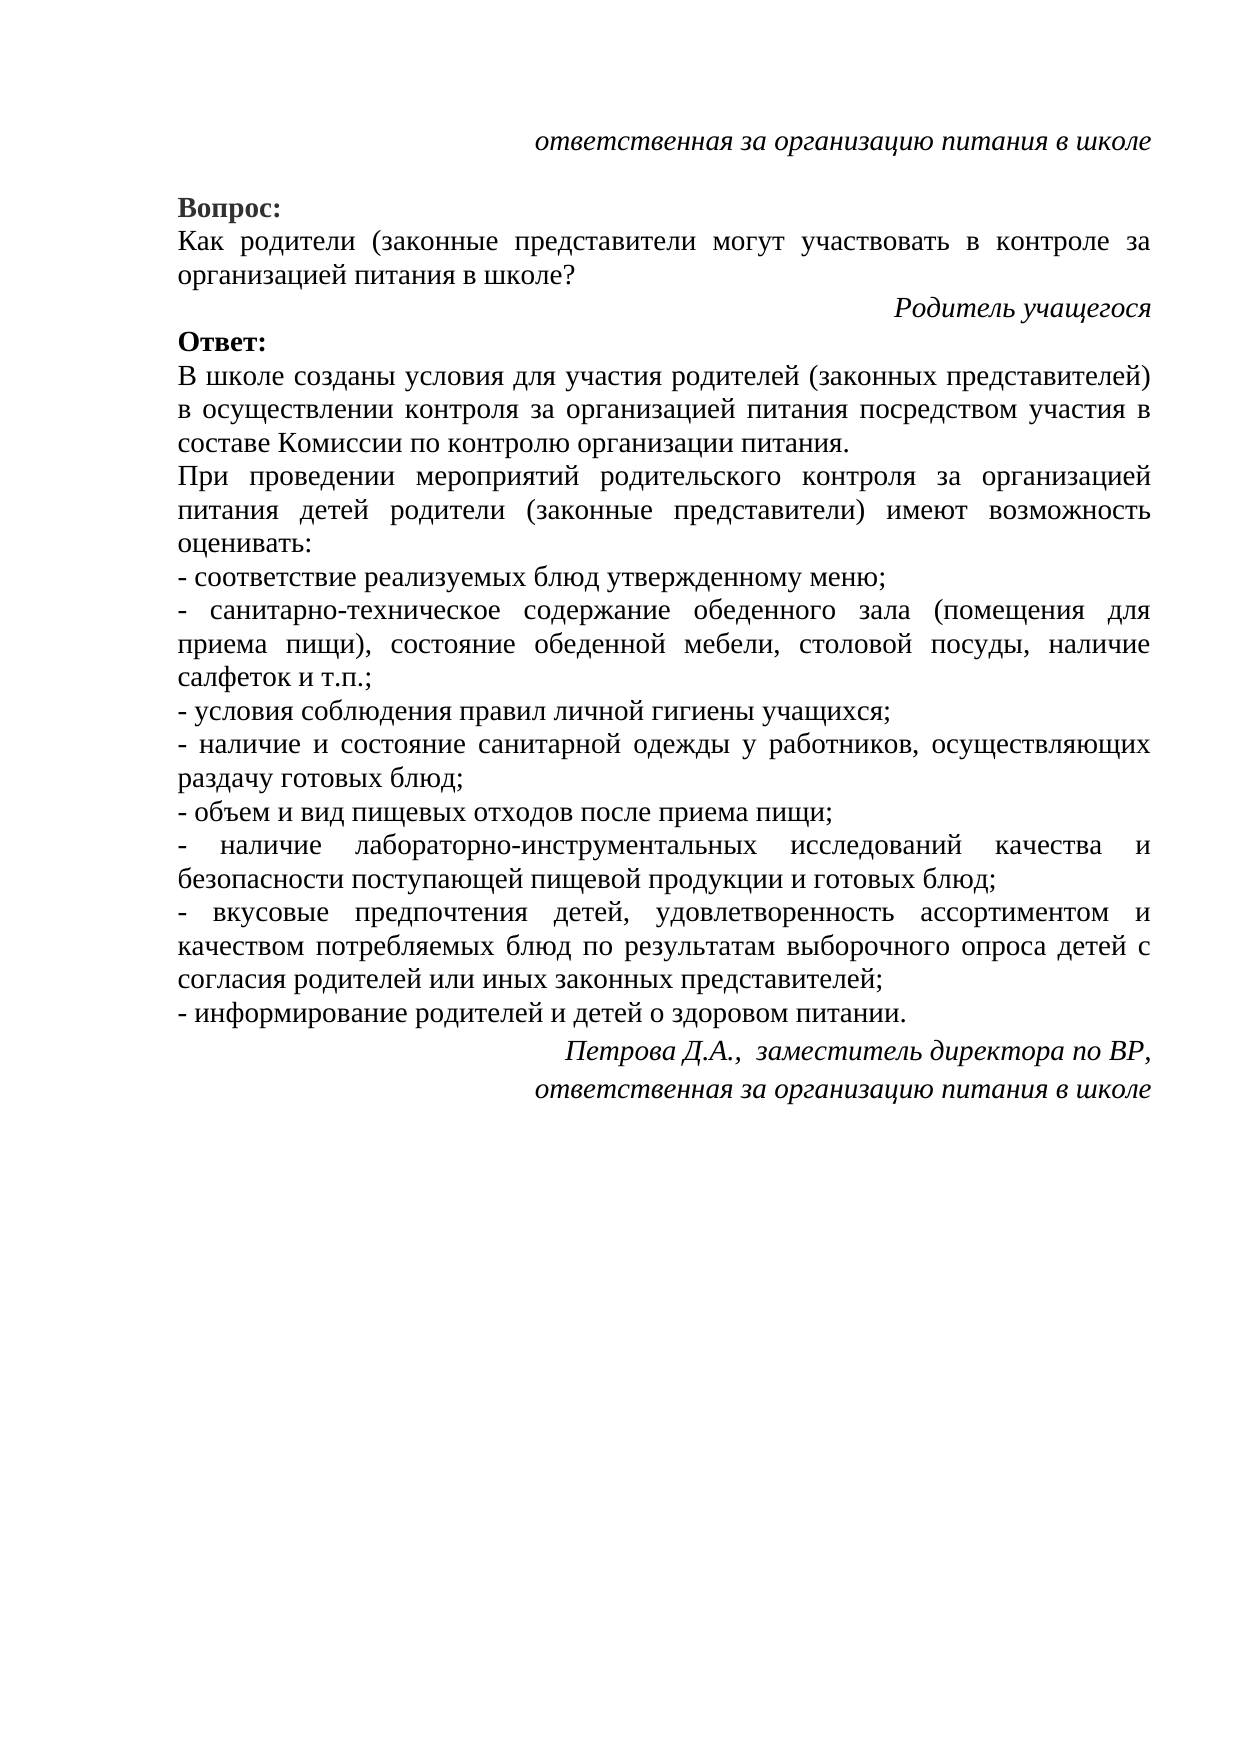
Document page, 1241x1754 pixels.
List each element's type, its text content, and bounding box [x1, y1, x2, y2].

text - наличие лабораторно-инструментальных исследований качества и безопасности поступающей пищевой продукции и готовых блюд; [177, 827, 1152, 894]
text При проведении мероприятий родительского контроля за организацией питания детей родители (законные представители) имеют возможность оценивать: [177, 458, 1152, 559]
text - объем и вид пищевых отходов после приема пищи; [177, 794, 1152, 827]
text - санитарно-техническое содержание обеденного зала (помещения для приема пищи), состояние обеденной мебели, столовой посуды, наличие салфеток и т.п.; [177, 592, 1152, 693]
text ответственная за организацию питания в школе [177, 1067, 1152, 1105]
text Вопрос: [177, 190, 1152, 223]
text - наличие и состояние санитарной одежды у работников, осуществляющих раздачу готовых блюд; [177, 727, 1152, 794]
text - соответствие реализуемых блюд утвержденному меню; [177, 559, 1152, 592]
text Ответ: [177, 324, 1152, 358]
text Петрова Д.А., заместитель директора по ВР, [177, 1028, 1152, 1067]
text - вкусовые предпочтения детей, удовлетворенность ассортиментом и качеством потребляемых блюд по результатам выборочного опроса детей с согласия родителей или иных законных представителей; [177, 894, 1152, 995]
text ответственная за организацию питания в школе [177, 118, 1152, 156]
text - условия соблюдения правил личной гигиены учащихся; [177, 693, 1152, 727]
text Родитель учащегося [177, 291, 1152, 324]
text Как родители (законные представители могут участвовать в контроле за организацией питания в школе? [177, 223, 1152, 291]
text - информирование родителей и детей о здоровом питании. [177, 995, 1152, 1028]
text В школе созданы условия для участия родителей (законных представителей) в осуществлении контроля за организацией питания посредством участия в составе Комиссии по контролю организации питания. [177, 358, 1152, 458]
